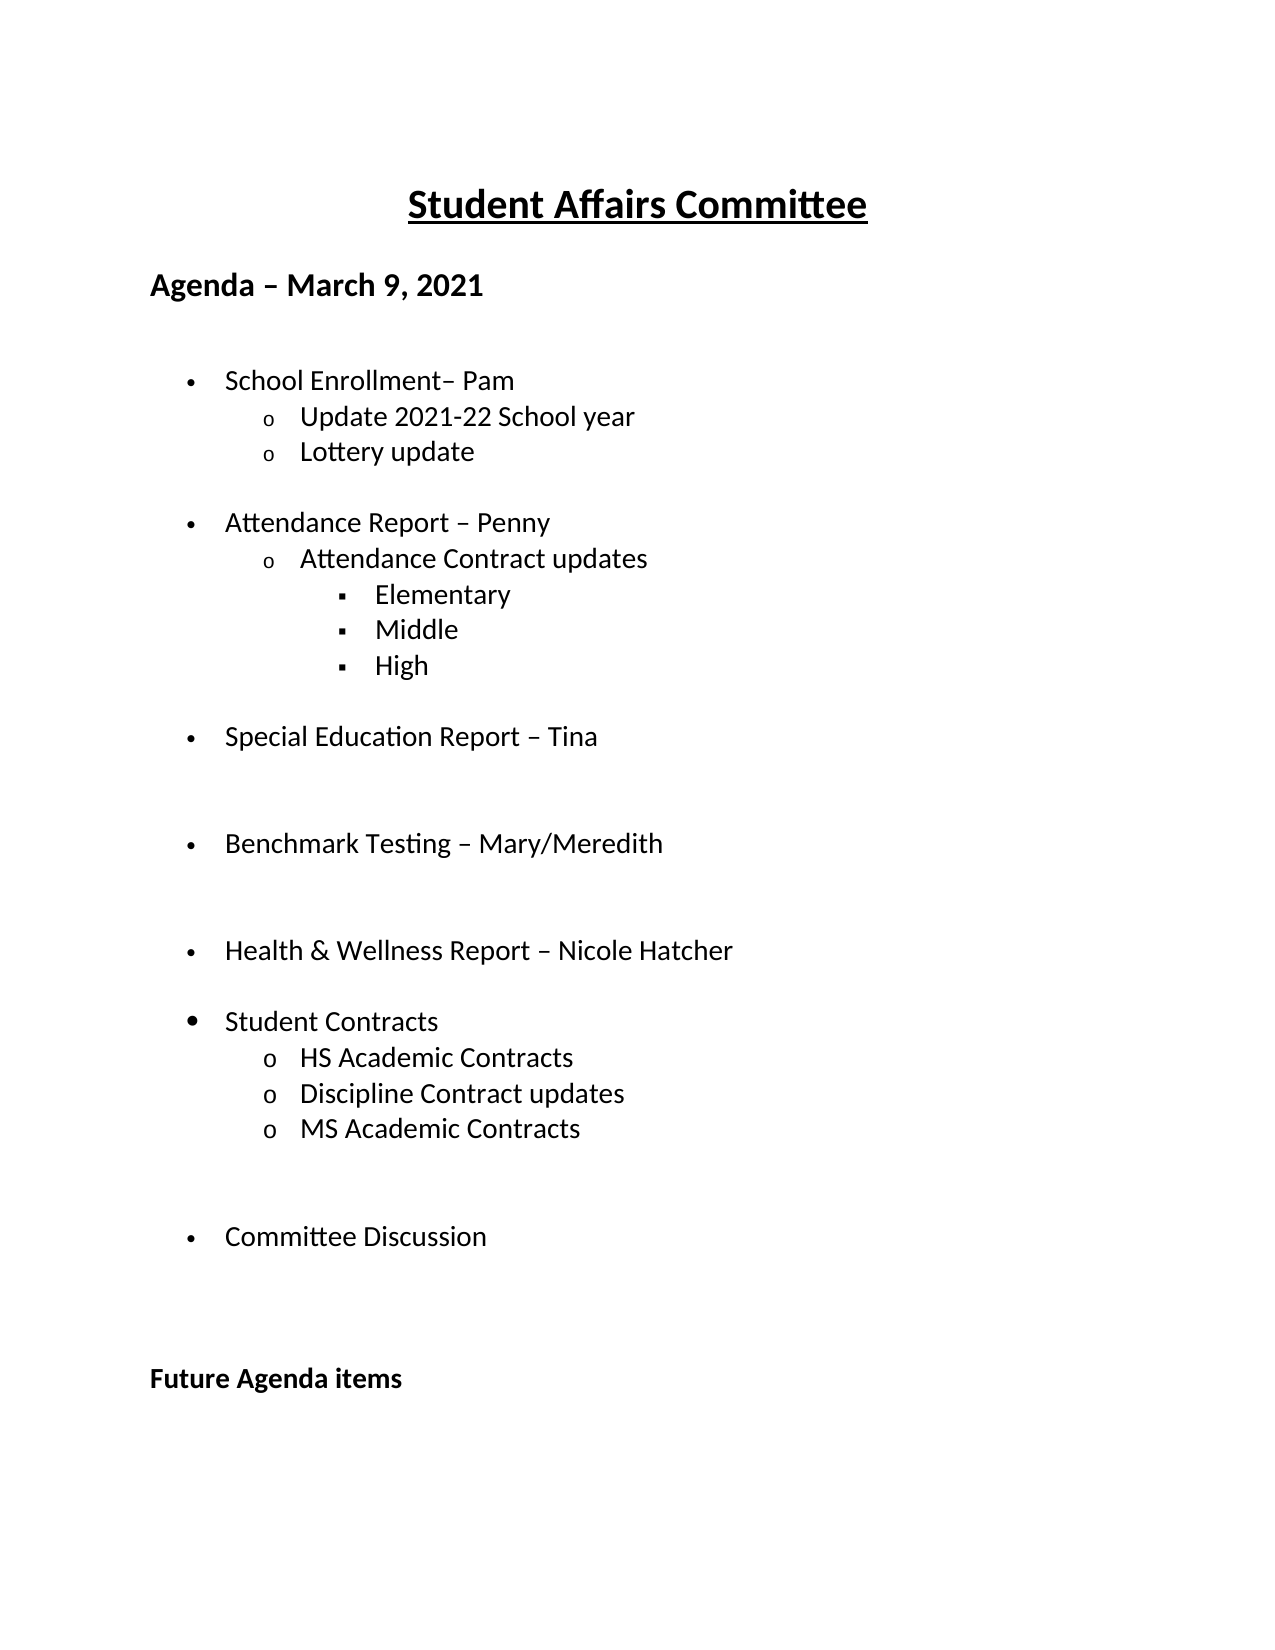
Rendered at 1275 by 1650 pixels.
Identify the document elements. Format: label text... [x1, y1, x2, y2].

text Future Agenda items [150, 1360, 1125, 1396]
list Middle [337, 611, 1125, 647]
list MS Academic Contracts [262, 1111, 1125, 1146]
list Discipline Contract updates [262, 1075, 1125, 1111]
list Elementary [337, 576, 1125, 611]
list Attendance Report – Penny [187, 504, 1125, 540]
list HS Academic Contracts [262, 1039, 1125, 1075]
list High [337, 647, 1125, 683]
list Special Education Report – Tina [187, 718, 1125, 754]
list Attendance Contract updates [262, 540, 1125, 576]
list Benchmark Testing – Mary/Meredith [187, 825, 1125, 861]
list Committee Discussion [187, 1218, 1125, 1253]
list Health & Wellness Report – Nicole Hatcher [187, 932, 1125, 968]
text Agenda – March 9, 2021 [150, 264, 1125, 305]
list School Enrollment– Pam [187, 362, 1125, 398]
list Student Contracts [187, 1003, 1125, 1039]
text Student Affairs Committee [150, 178, 1125, 229]
list Lottery update [262, 433, 1125, 469]
list Update 2021-22 School year [262, 398, 1125, 433]
